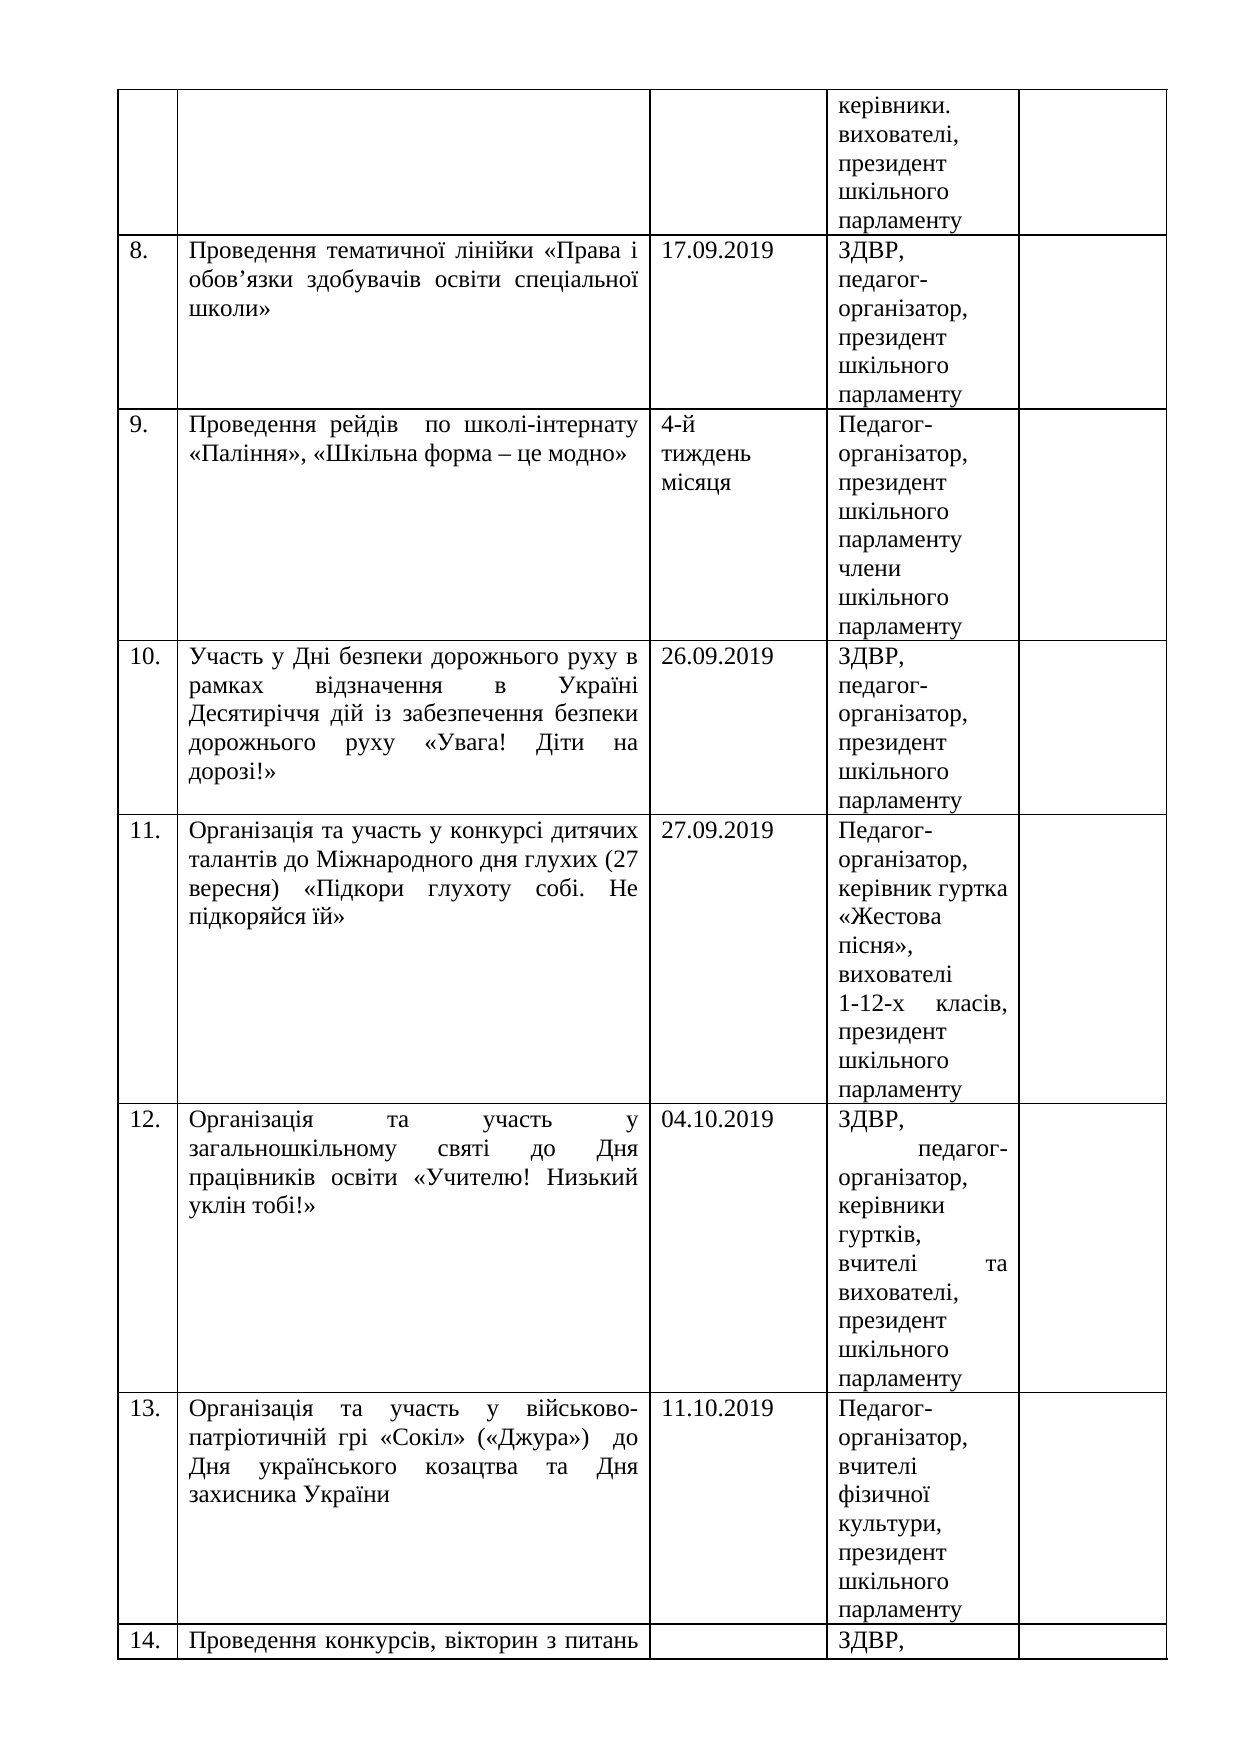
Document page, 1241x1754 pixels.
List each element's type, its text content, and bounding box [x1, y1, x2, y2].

table_cell Проведення рейдів по школі-інтернату «Паління», «Шкільна форма – це модно» [178, 410, 649, 639]
table_cell 13. [119, 1393, 177, 1623]
table_cell 26.09.2019 [651, 641, 826, 813]
table_cell [1020, 90, 1166, 234]
table_cell 10. [119, 641, 177, 813]
table_cell 11. [119, 815, 177, 1103]
table_cell Проведення тематичної лінійки «Права і обов’язки здобувачів освіти спеціальної школи» [178, 236, 649, 408]
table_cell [651, 1625, 826, 1658]
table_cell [178, 90, 649, 234]
table_cell Організація та участь у військово-патріотичній грі «Сокіл» («Джура») до Дня українського козацтва та Дня захисника України [178, 1393, 649, 1623]
table_cell 17.09.2019 [651, 236, 826, 408]
table_cell 9. [119, 410, 177, 639]
table_cell 12. [119, 1104, 177, 1392]
table_cell [1020, 1625, 1166, 1658]
table_cell Організація та участь у загальношкільному святі до Дня працівників освіти «Учителю! Низький уклін тобі!» [178, 1104, 649, 1392]
table_cell ЗДВР, педагог-організатор, президент шкільного парламенту [828, 236, 1018, 408]
table_cell Педагог-організатор, президент шкільного парламенту члени шкільного парламенту [828, 410, 1018, 639]
table_cell [1020, 236, 1166, 408]
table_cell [828, 90, 1018, 234]
table_cell 14. [119, 1625, 177, 1658]
table_cell 27.09.2019 [651, 815, 826, 1103]
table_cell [828, 1625, 1018, 1658]
table_cell 04.10.2019 [651, 1104, 826, 1392]
table_cell Педагог-організатор, вчителі фізичної культури, президент шкільного парламенту [828, 1393, 1018, 1623]
table_cell [1020, 410, 1166, 639]
table_cell [1020, 815, 1166, 1103]
table_cell [1020, 1393, 1166, 1623]
table_cell Організація та участь у конкурсі дитячих талантів до Міжнародного дня глухих (27 вересня) «Підкори глухоту собі. Не підкоряйся їй» [178, 815, 649, 1103]
table_cell [651, 90, 826, 234]
table_cell 8. [119, 236, 177, 408]
table_cell 11.10.2019 [651, 1393, 826, 1623]
table_cell [1020, 641, 1166, 813]
table_cell 7. [119, 90, 177, 234]
table_cell ЗДВР, педагог-організатор, керівники гуртків, вчителі та вихователі, президент шкільного парламенту [828, 1104, 1018, 1392]
table_cell Участь у Дні безпеки дорожнього руху в рамках відзначення в Україні Десятиріччя дій із забезпечення безпеки дорожнього руху «Увага! Діти на дорозі!» [178, 641, 649, 813]
table_cell 4-й тиждень місяця [651, 410, 826, 639]
table_cell ЗДВР, педагог-організатор, президент шкільного парламенту [828, 641, 1018, 813]
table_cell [178, 1625, 649, 1658]
table_cell Педагог-організатор, керівник гуртка «Жестова пісня», вихователі 1-12-х класів, президент шкільного парламенту [828, 815, 1018, 1103]
table_cell [1020, 1104, 1166, 1392]
